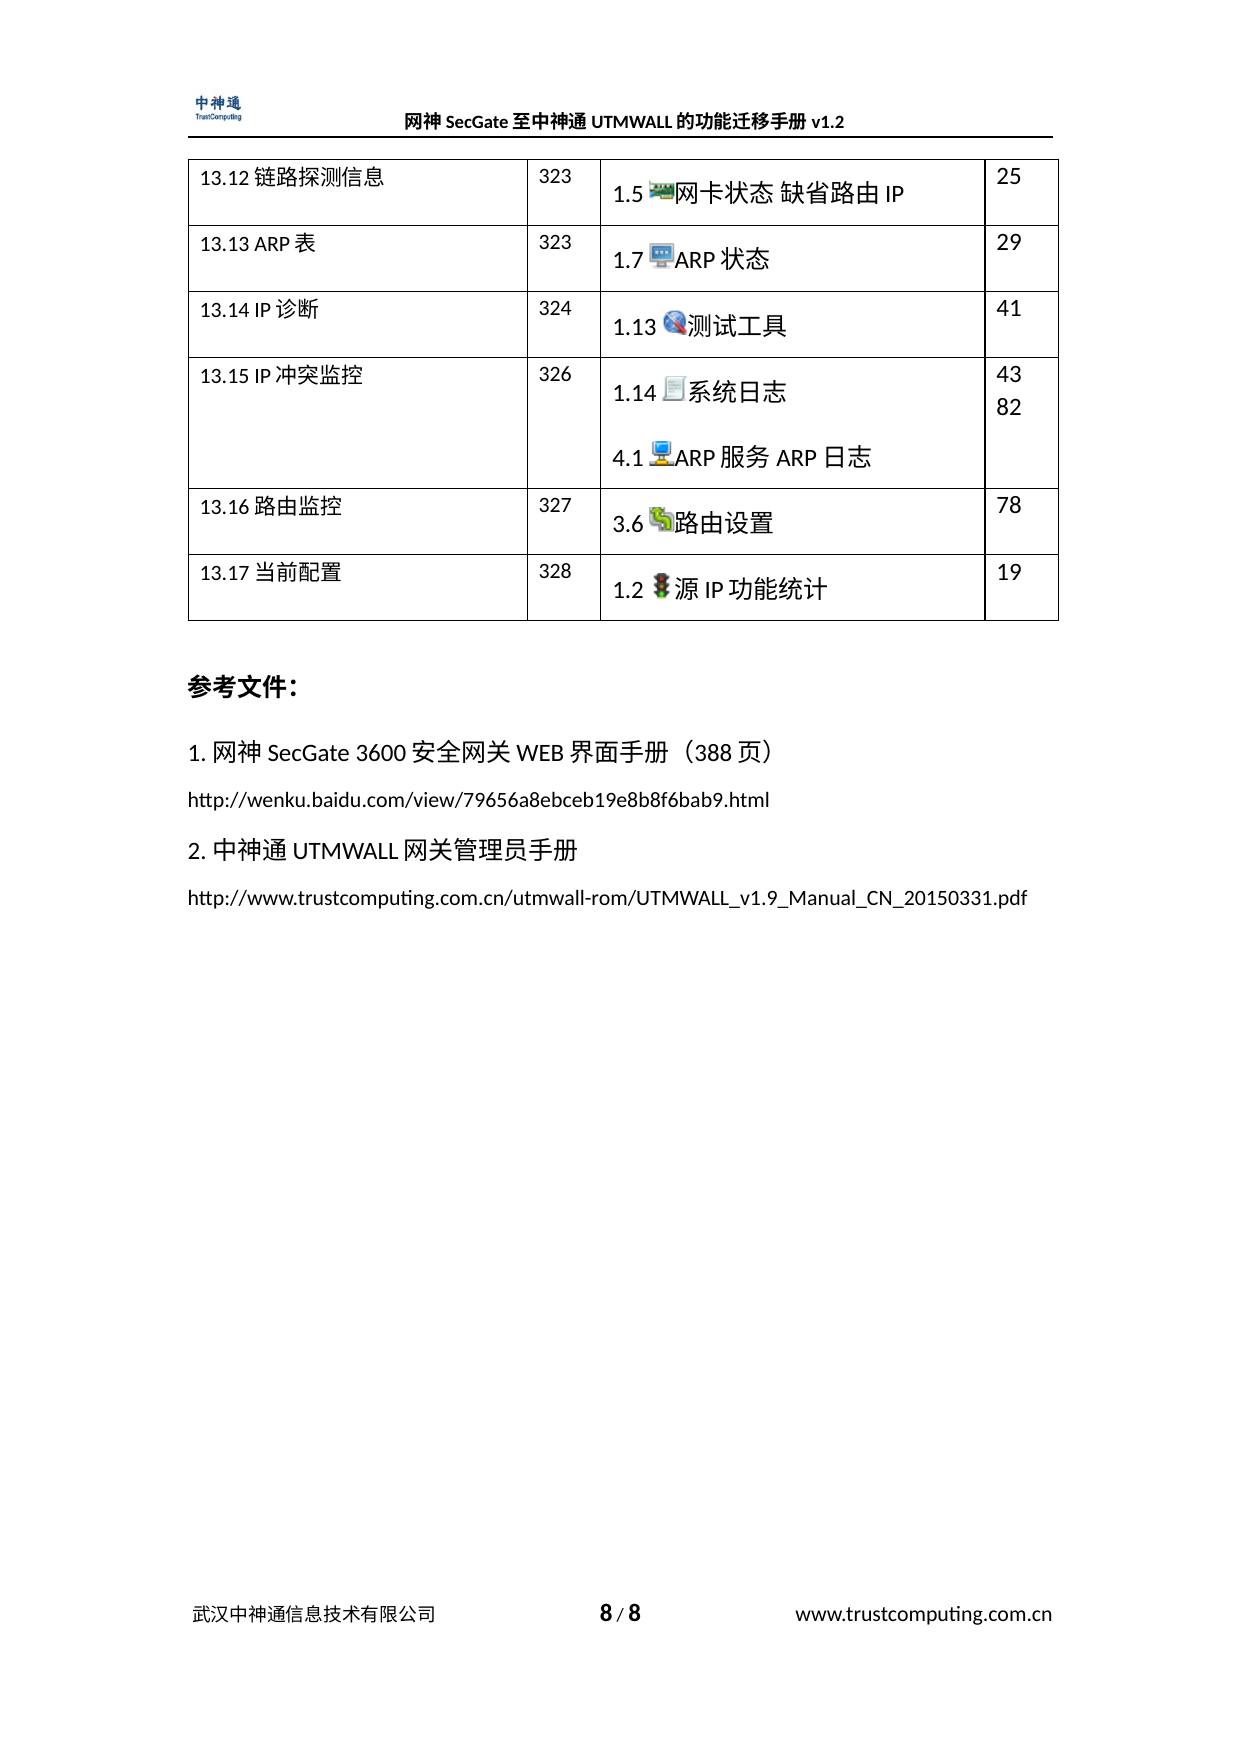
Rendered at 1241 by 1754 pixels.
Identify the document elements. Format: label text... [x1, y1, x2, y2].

table_cell 1.5 网卡状态 缺省路由IP [601, 160, 984, 224]
table_cell 1.2 源IP功能统计 [601, 555, 984, 620]
table_cell 324 [528, 292, 600, 357]
table_cell 327 [528, 489, 600, 554]
table_cell 13.17 当前配置 [189, 555, 527, 620]
table_cell 41 [986, 292, 1058, 357]
text 2. 中神通UTMWALL网关管理员手册 http://www.trustcomputing.com.cn/utmwall-rom/UTMWALL_v1.9_Manual_CN_20150331.pdf [187, 816, 1053, 913]
table_cell 3.6 路由设置 [601, 489, 984, 554]
picture [649, 573, 675, 599]
text http://wenku.baidu.com/view/79656a8ebceb19e8b8f6bab9.html [187, 783, 1053, 816]
table_cell 19 [986, 555, 1058, 620]
table_cell 326 [528, 358, 600, 488]
text 参考文件： [187, 653, 1053, 718]
table_cell 1.7 ARP状态 [601, 226, 984, 291]
table_cell 13.15 IP冲突监控 [189, 358, 527, 488]
picture [649, 441, 675, 466]
text 1. 网神SecGate 3600安全网关WEB界面手册（388页） [187, 718, 1053, 783]
picture [649, 177, 675, 203]
table_cell 25 [986, 160, 1058, 224]
table_cell 13.13 ARP表 [189, 226, 527, 291]
table_cell 13.16 路由监控 [189, 489, 527, 554]
table_cell 1.14 系统日志 4.1 ARP服务 ARP日志 [601, 358, 984, 488]
table_cell 323 [528, 226, 600, 291]
table_cell 78 [986, 489, 1058, 554]
table_cell 13.12 链路探测信息 [189, 160, 527, 224]
picture [662, 310, 688, 335]
table_cell 1.13 测试工具 [601, 292, 984, 357]
table_cell 328 [528, 555, 600, 620]
table_cell 29 [986, 226, 1058, 291]
table_cell 323 [528, 160, 600, 224]
picture [662, 376, 688, 401]
table_cell 43 82 [986, 358, 1058, 488]
picture [649, 243, 675, 269]
table_cell 13.14 IP诊断 [189, 292, 527, 357]
picture [649, 507, 675, 532]
picture [187, 88, 248, 129]
